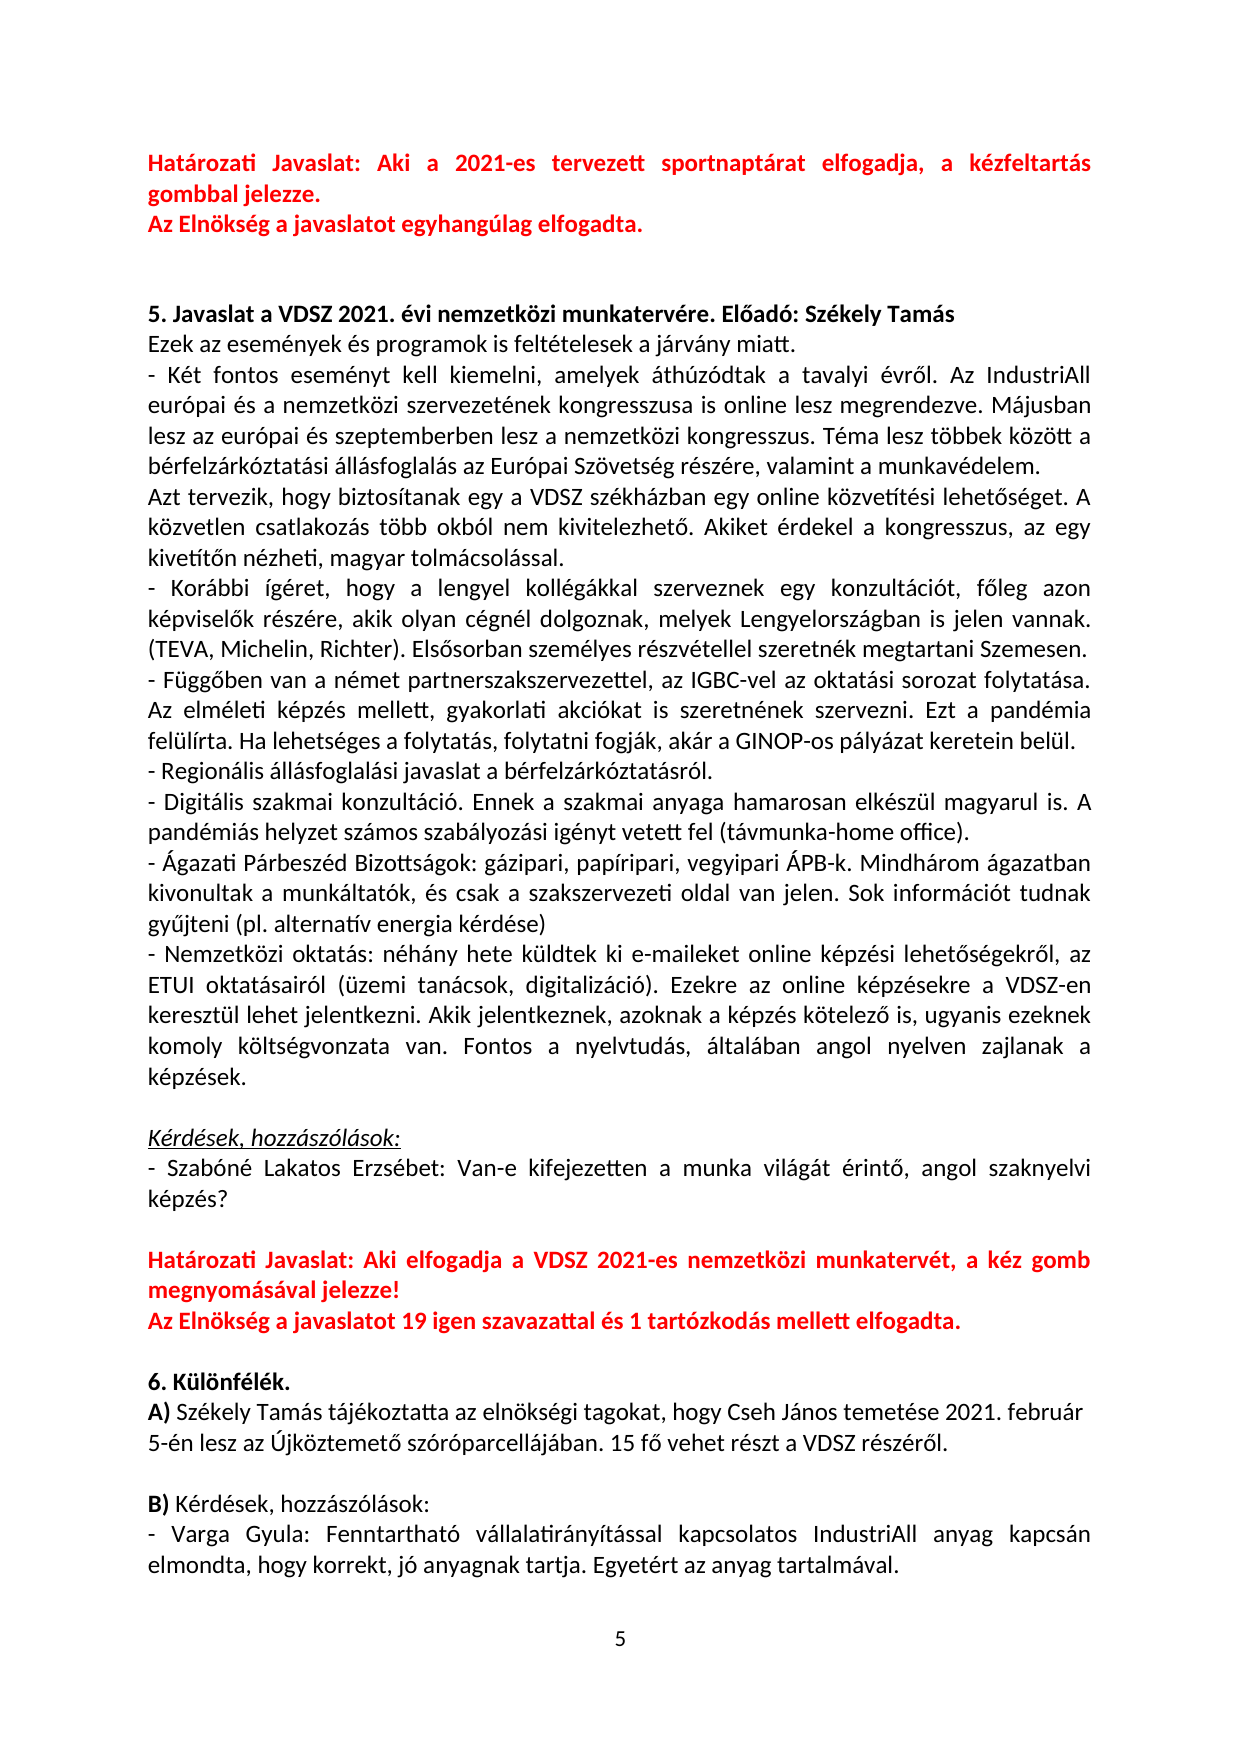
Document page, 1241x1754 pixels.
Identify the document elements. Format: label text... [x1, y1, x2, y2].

text Ezek az események és programok is feltételesek a járvány miatt. [148, 328, 1093, 359]
text Az Elnökség a javaslatot 19 igen szavazattal és 1 tartózkodás mellett elfogadta. [148, 1305, 1093, 1335]
text - Ágazati Párbeszéd Bizottságok: gázipari, papíripari, vegyipari ÁPB-k. Mindhárom ágazatban kivonultak a munkáltatók, és csak a szakszervezeti oldal van jelen. Sok információt tudnak gyűjteni (pl. alternatív energia kérdése) [148, 847, 1093, 939]
text Határozati Javaslat: Aki a 2021-es tervezett sportnaptárat elfogadja, a kézfeltartás gombbal jelezze. [148, 148, 1093, 209]
text Az Elnökség a javaslatot egyhangúlag elfogadta. [148, 209, 1093, 239]
text 6. Különfélék. [148, 1366, 1093, 1396]
text - Varga Gyula: Fenntartható vállalatirányítással kapcsolatos IndustriAll anyag kapcsán elmondta, hogy korrekt, jó anyagnak tartja. Egyetért az anyag tartalmával. [148, 1518, 1093, 1579]
text - Függőben van a német partnerszakszervezettel, az IGBC-vel az oktatási sorozat folytatása. Az elméleti képzés mellett, gyakorlati akciókat is szeretnének szervezni. Ezt a pandémia felülírta. Ha lehetséges a folytatás, folytatni fogják, akár a GINOP-os pályázat keretein belül. [148, 664, 1093, 756]
text 5. Javaslat a VDSZ 2021. évi nemzetközi munkatervére. Előadó: Székely Tamás [148, 298, 1093, 328]
text - Regionális állásfoglalási javaslat a bérfelzárkóztatásról. [148, 756, 1093, 786]
text - Nemzetközi oktatás: néhány hete küldtek ki e-maileket online képzési lehetőségekről, az ETUI oktatásairól (üzemi tanácsok, digitalizáció). Ezekre az online képzésekre a VDSZ-en keresztül lehet jelentkezni. Akik jelentkeznek, azoknak a képzés kötelező is, ugyanis ezeknek komoly költségvonzata van. Fontos a nyelvtudás, általában angol nyelven zajlanak a képzések. [148, 939, 1093, 1091]
text - Digitális szakmai konzultáció. Ennek a szakmai anyaga hamarosan elkészül magyarul is. A pandémiás helyzet számos szabályozási igényt vetett fel (távmunka-home office). [148, 786, 1093, 847]
text Azt tervezik, hogy biztosítanak egy a VDSZ székházban egy online közvetítési lehetőséget. A közvetlen csatlakozás több okból nem kivitelezhető. Akiket érdekel a kongresszus, az egy kivetítőn nézheti, magyar tolmácsolással. [148, 481, 1093, 572]
text Kérdések, hozzászólások: [148, 1122, 1093, 1152]
text Határozati Javaslat: Aki elfogadja a VDSZ 2021-es nemzetközi munkatervét, a kéz gomb megnyomásával jelezze! [148, 1244, 1093, 1305]
text - Két fontos eseményt kell kiemelni, amelyek áthúzódtak a tavalyi évről. Az IndustriAll európai és a nemzetközi szervezetének kongresszusa is online lesz megrendezve. Májusban lesz az európai és szeptemberben lesz a nemzetközi kongresszus. Téma lesz többek között a bérfelzárkóztatási állásfoglalás az Európai Szövetség részére, valamint a munkavédelem. [148, 359, 1093, 481]
text - Korábbi ígéret, hogy a lengyel kollégákkal szerveznek egy konzultációt, főleg azon képviselők részére, akik olyan cégnél dolgoznak, melyek Lengyelországban is jelen vannak. (TEVA, Michelin, Richter). Elsősorban személyes részvétellel szeretnék megtartani Szemesen. [148, 572, 1093, 664]
text - Szabóné Lakatos Erzsébet: Van-e kifejezetten a munka világát érintő, angol szaknyelvi képzés? [148, 1152, 1093, 1213]
text A) Székely Tamás tájékoztatta az elnökségi tagokat, hogy Cseh János temetése 2021. február 5-én lesz az Újköztemető szóróparcellájában. 15 fő vehet részt a VDSZ részéről. [148, 1396, 1093, 1457]
text B) Kérdések, hozzászólások: [148, 1488, 1093, 1518]
